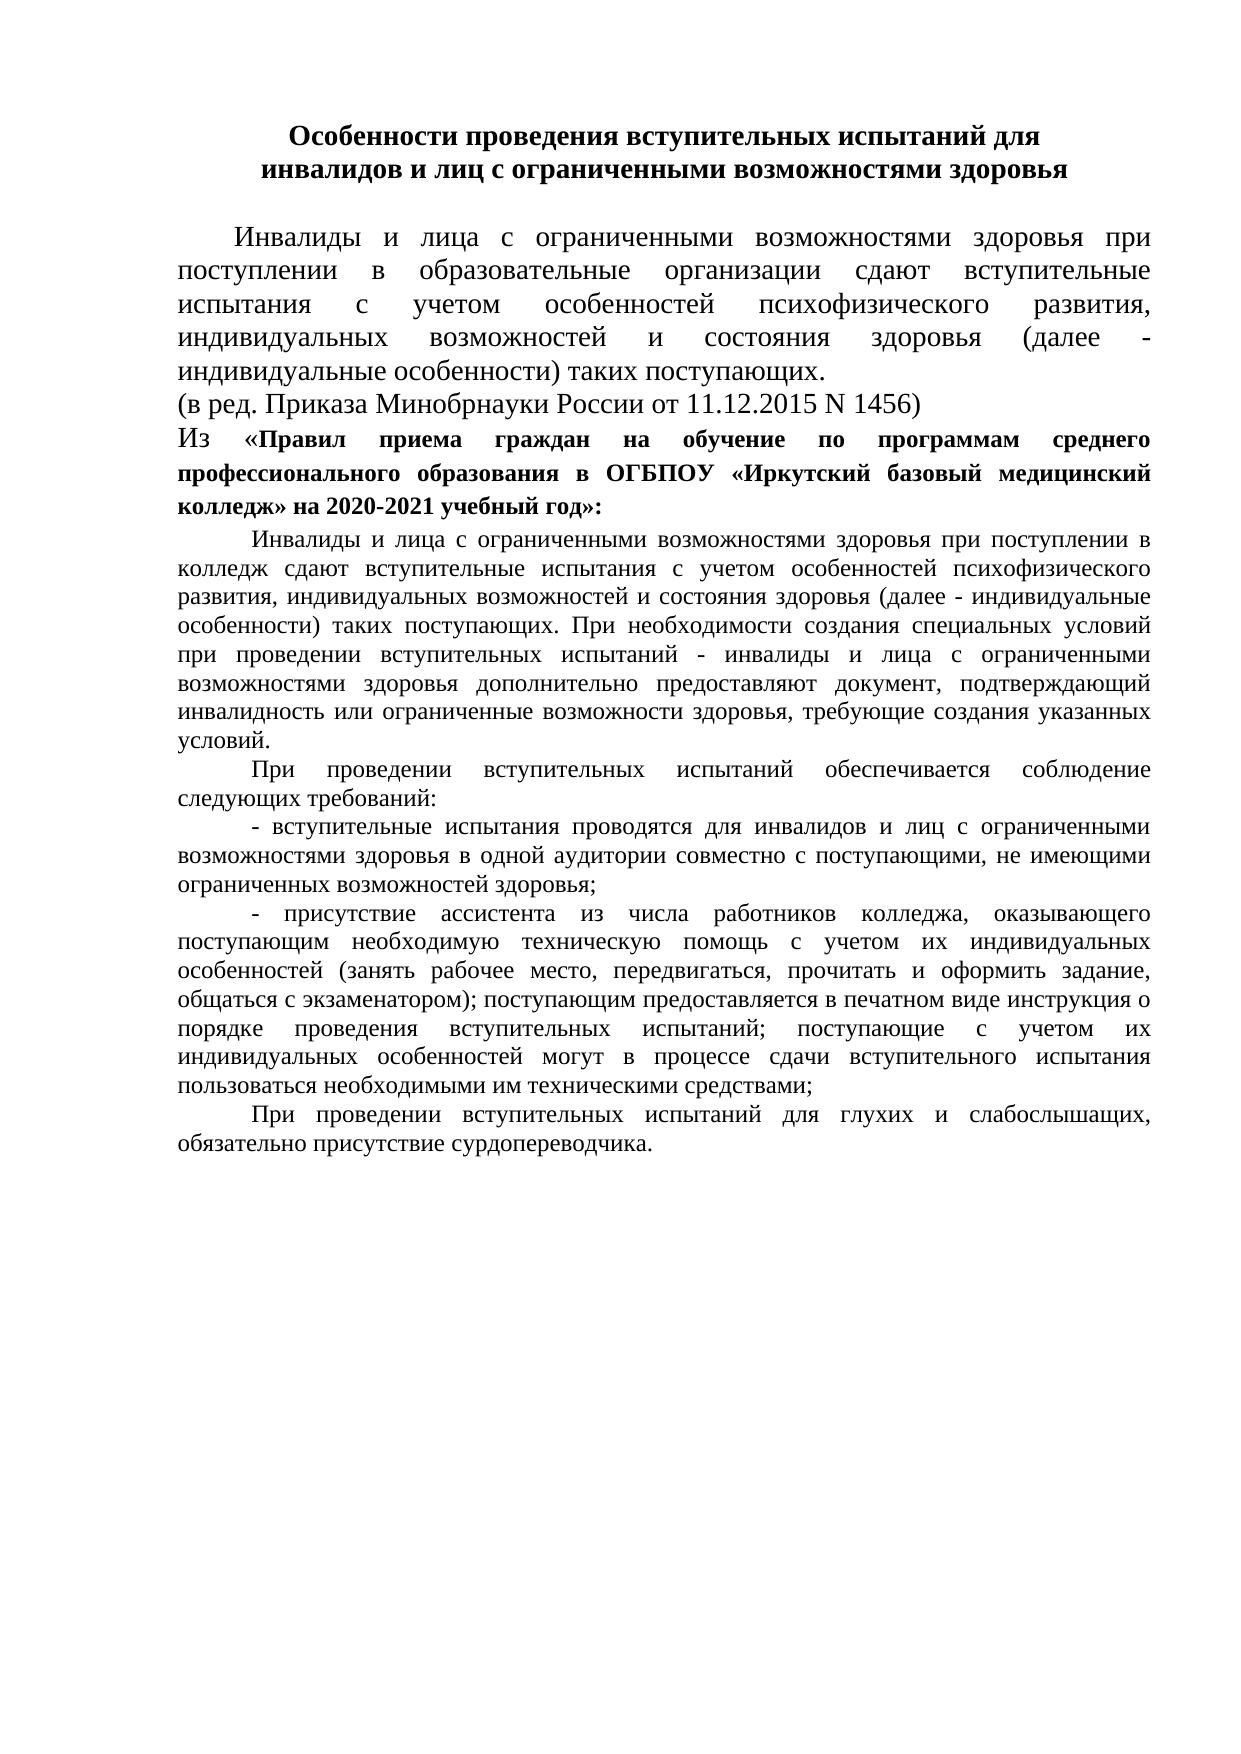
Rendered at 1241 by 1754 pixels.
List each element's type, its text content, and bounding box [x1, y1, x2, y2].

text Инвалиды и лица с ограниченными возможностями здоровья при поступлении в образовательные организации сдают вступительные испытания с учетом особенностей психофизического развития, индивидуальных возможностей и состояния здоровья (далее - индивидуальные особенности) таких поступающих. [177, 219, 1152, 386]
text Из «Правил приема граждан на обучение по программам среднего профессионального образования в ОГБПОУ «Иркутский базовый медицинский колледж» на 2020-2021 учебный год»: [177, 420, 1152, 519]
text При проведении вступительных испытаний для глухих и слабослышащих, обязательно присутствие сурдопереводчика. [177, 1099, 1152, 1156]
text - вступительные испытания проводятся для инвалидов и лиц с ограниченными возможностями здоровья в одной аудитории совместно с поступающими, не имеющими ограниченных возможностей здоровья; [177, 811, 1152, 898]
title Особенности проведения вступительных испытаний для [177, 118, 1152, 152]
text Инвалиды и лица с ограниченными возможностями здоровья при поступлении в колледж сдают вступительные испытания с учетом особенностей психофизического развития, индивидуальных возможностей и состояния здоровья (далее - индивидуальные особенности) таких поступающих. При необходимости создания специальных условий при проведении вступительных испытаний - инвалиды и лица с ограниченными возможностями здоровья дополнительно предоставляют документ, подтверждающий инвалидность или ограниченные возможности здоровья, требующие создания указанных условий. [177, 524, 1152, 754]
text При проведении вступительных испытаний обеспечивается соблюдение следующих требований: [177, 754, 1152, 811]
text (в ред. Приказа Минобрнауки России от 11.12.2015 N 1456) [177, 386, 1152, 420]
text - присутствие ассистента из числа работников колледжа, оказывающего поступающим необходимую техническую помощь с учетом их индивидуальных особенностей (занять рабочее место, передвигаться, прочитать и оформить задание, общаться с экзаменатором); поступающим предоставляется в печатном виде инструкция о порядке проведения вступительных испытаний; поступающие с учетом их индивидуальных особенностей могут в процессе сдачи вступительного испытания пользоваться необходимыми им техническими средствами; [177, 898, 1152, 1099]
title инвалидов и лиц с ограниченными возможностями здоровья [177, 152, 1152, 185]
